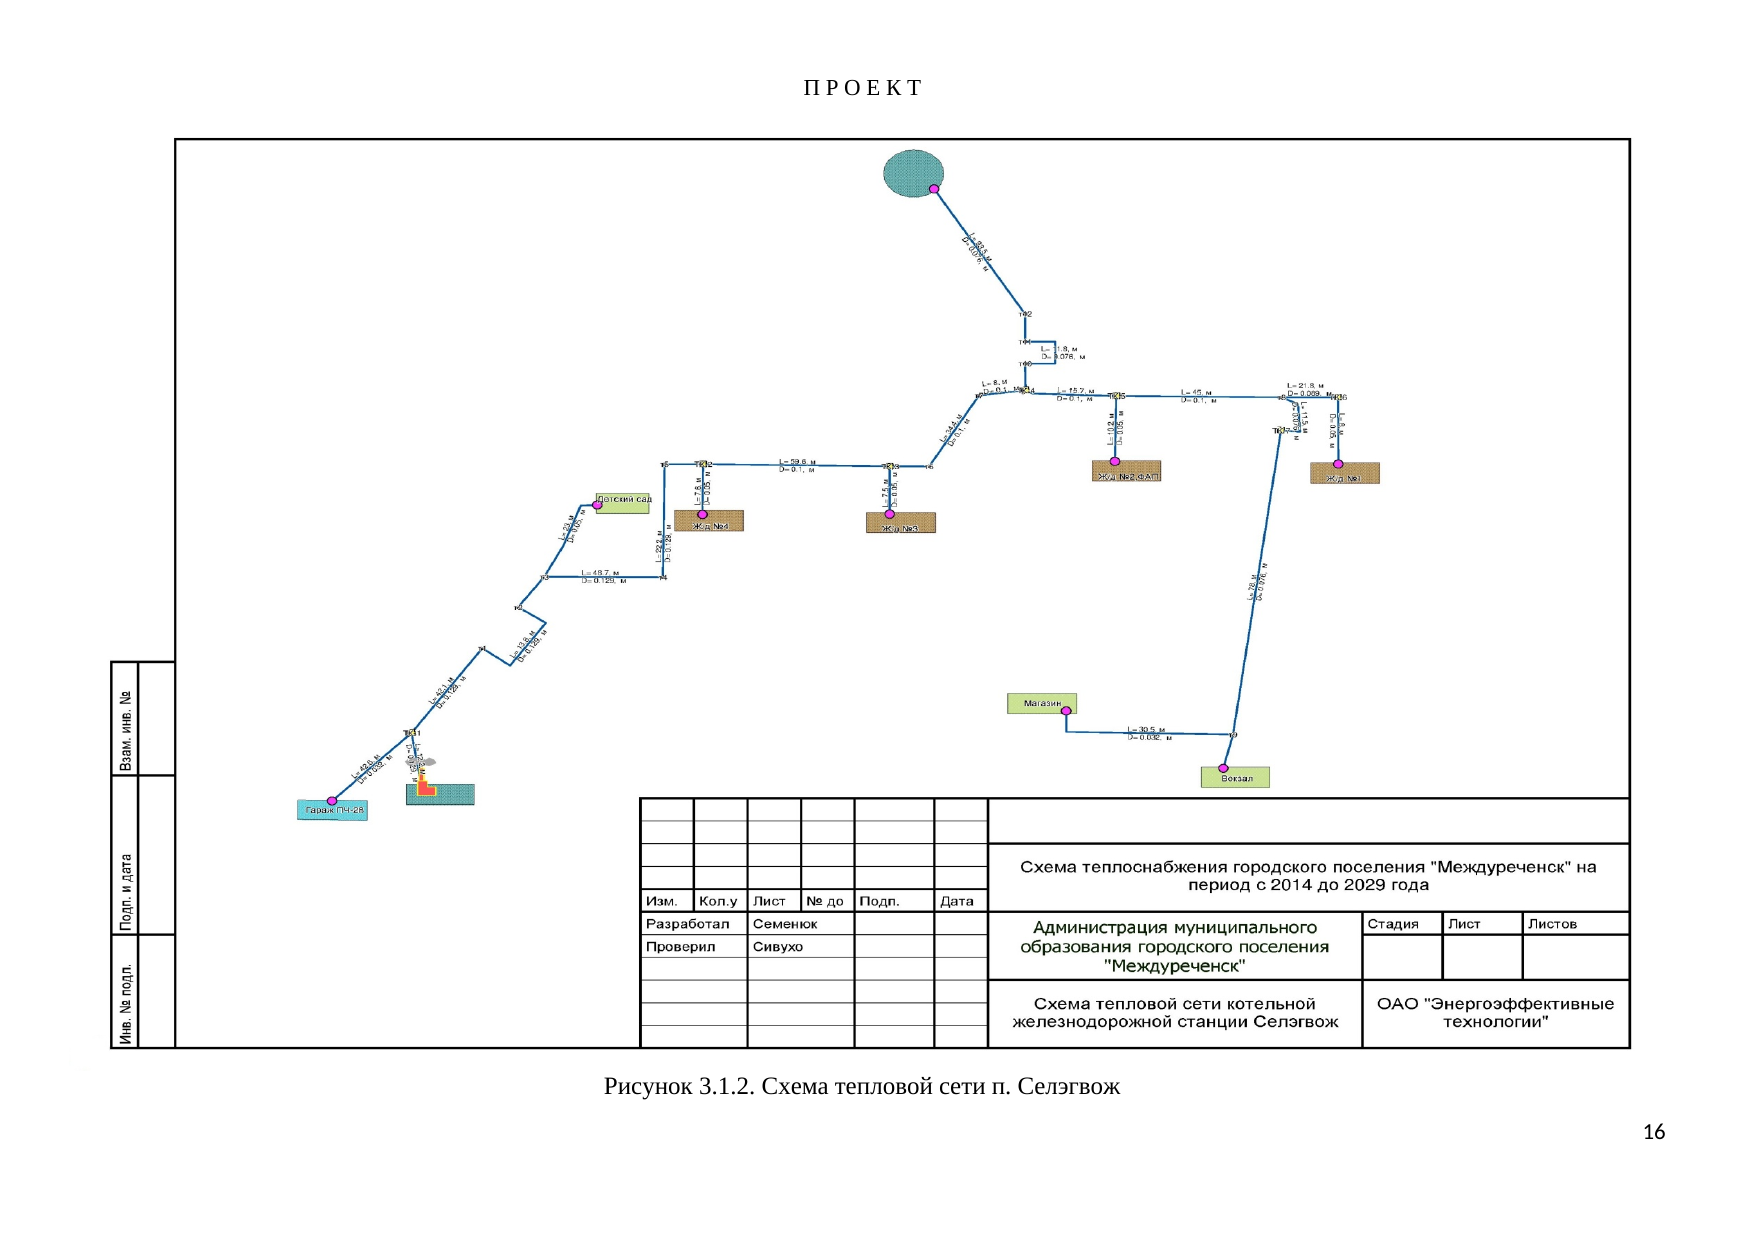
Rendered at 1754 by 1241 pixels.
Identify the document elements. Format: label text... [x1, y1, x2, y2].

text Рисунок 3.1.2. Схема тепловой сети п. Селэгвож [59, 1071, 1665, 1099]
picture [68, 116, 1656, 1071]
